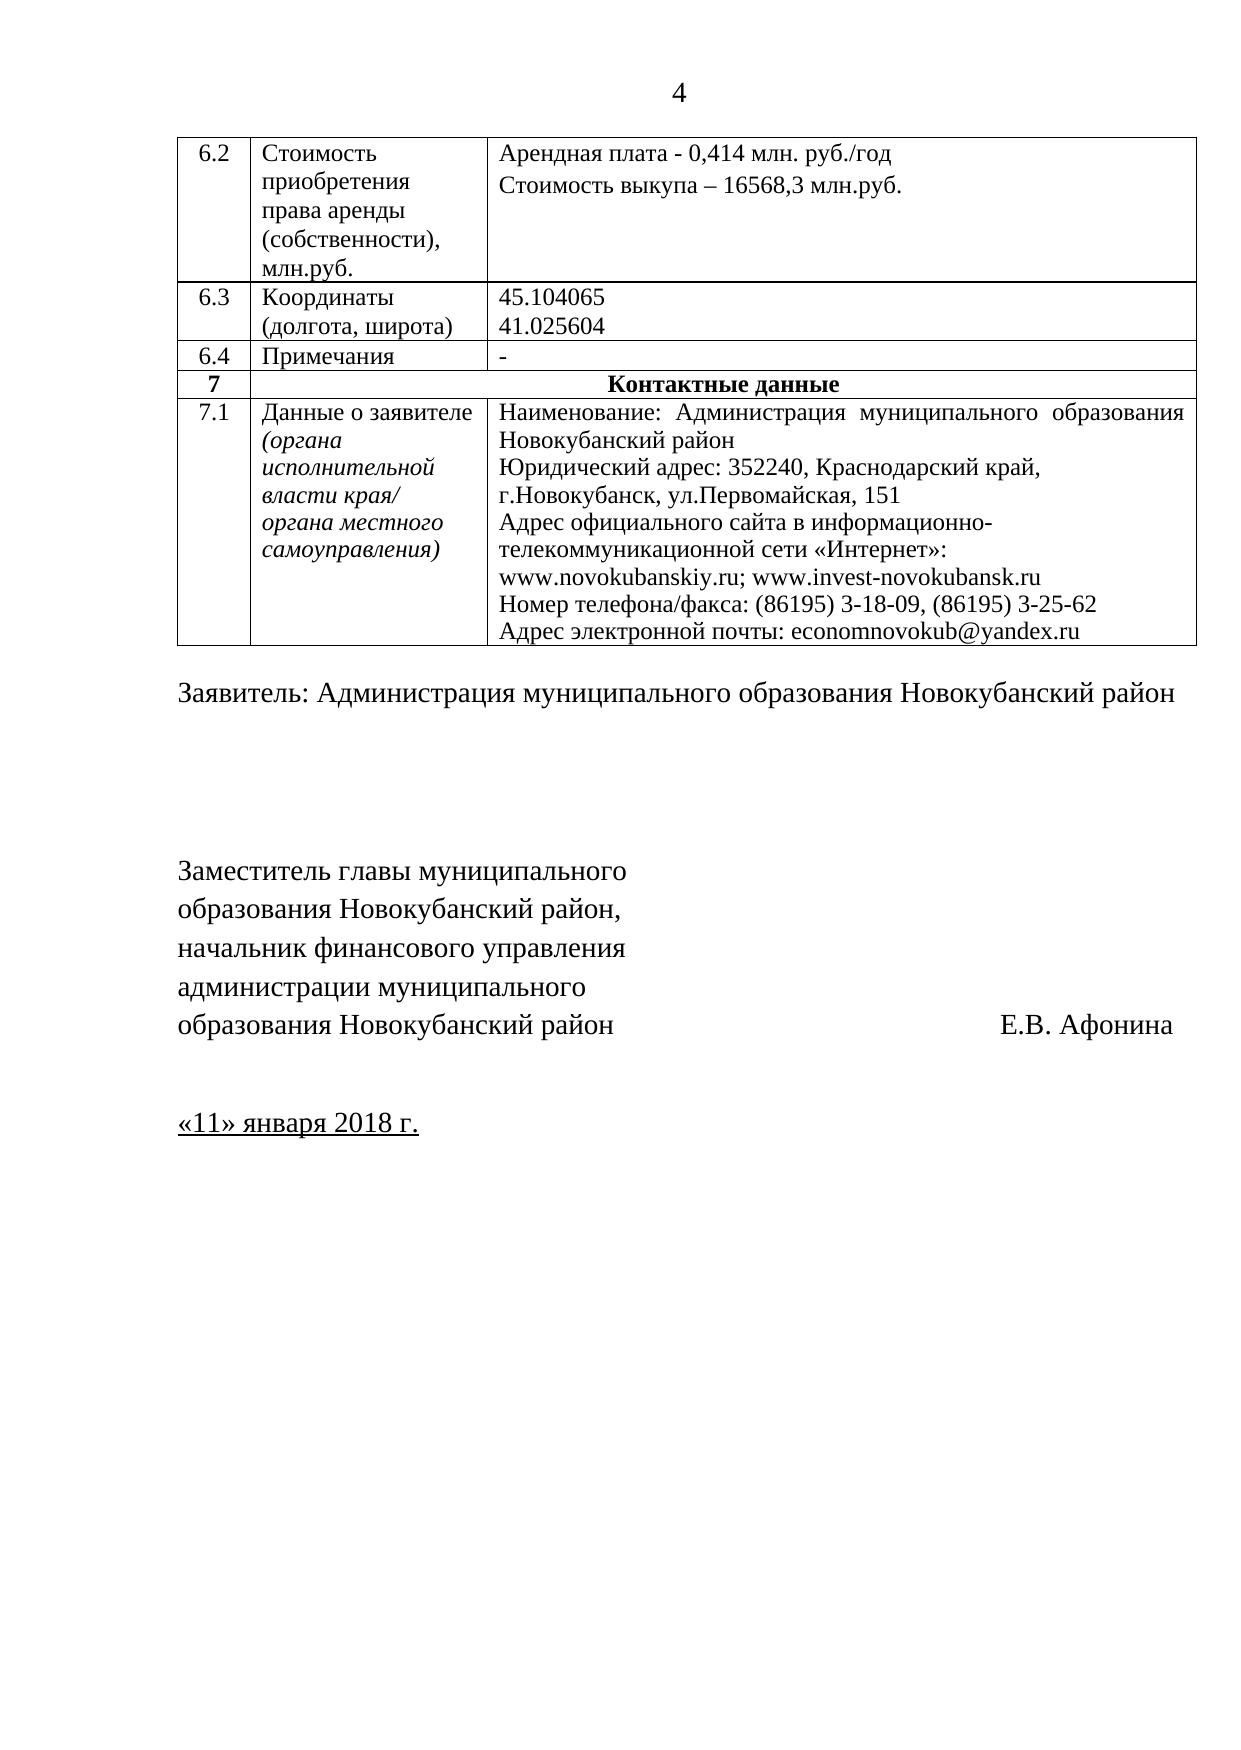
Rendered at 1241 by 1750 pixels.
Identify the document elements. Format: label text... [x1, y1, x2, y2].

table_cell 6.2 [178, 138, 250, 281]
table_cell 45.104065 41.025604 [488, 283, 1196, 340]
text «11» января 2018 г. [177, 1105, 1181, 1139]
table_cell Стоимость приобретения права аренды (собственности), млн.руб. [251, 138, 487, 281]
table_cell 7 [178, 371, 250, 398]
table_cell Данные о заявителе (органа исполнительной власти края/ органа местного самоуправления) [251, 399, 487, 645]
text Заместитель главы муниципального [177, 853, 1181, 887]
text Заявитель: Администрация муниципального образования Новокубанский район [177, 675, 1181, 708]
table_cell Контактные данные [251, 371, 1196, 398]
table_cell 6.3 [178, 283, 250, 340]
text образования Новокубанский район Е.В. Афонина [177, 1007, 1181, 1041]
table_cell 7.1 [178, 399, 250, 645]
text образования Новокубанский район, [177, 892, 1181, 925]
table_cell Координаты (долгота, широта) [251, 283, 487, 340]
table_cell - [488, 341, 1196, 370]
table_cell Арендная плата - 0,414 млн. руб./год Стоимость выкупа – 16568,3 млн.руб. [488, 138, 1196, 281]
text начальник финансового управления [177, 930, 1181, 964]
table_cell Наименование: Администрация муниципального образования Новокубанский район Юридический адрес: 352240, Краснодарский край, г.Новокубанск, ул.Первомайская, 151 Адрес официального сайта в информационно-телекоммуникационной сети «Интернет»: www.novokubanskiy.ru; www.invest-novokubansk.ru Номер телефона/факса: (86195) 3-18-09, (86195) 3-25-62 Адрес электронной почты: economnovokub@yandex.ru [488, 399, 1196, 645]
table_cell Примечания [251, 341, 487, 370]
table_cell 6.4 [178, 341, 250, 370]
text администрации муниципального [177, 969, 1181, 1002]
